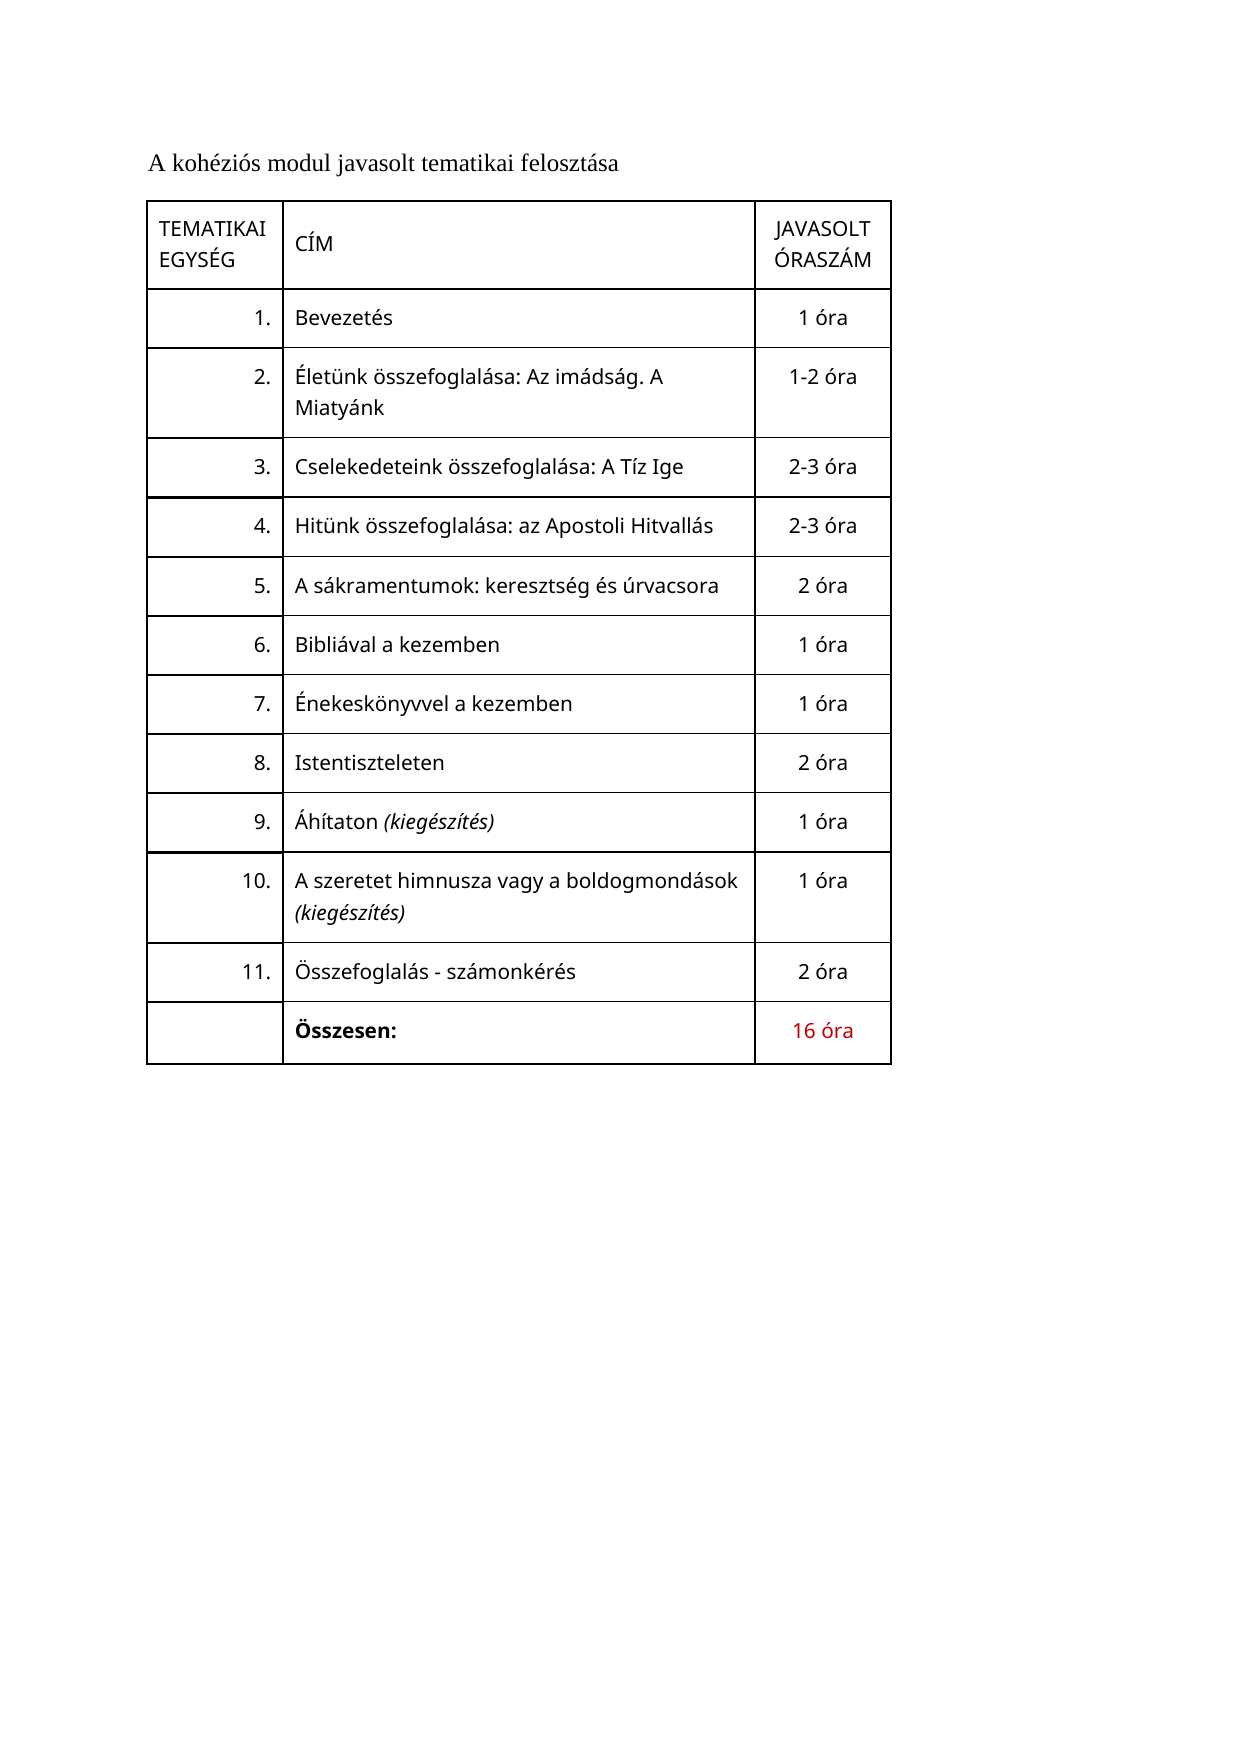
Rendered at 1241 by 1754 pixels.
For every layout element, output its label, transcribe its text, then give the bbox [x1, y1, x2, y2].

table_cell Áhítaton (kiegészítés) [284, 793, 754, 851]
table_cell 2 óra [756, 734, 890, 792]
table_cell 2. [148, 349, 282, 437]
table_cell Életünk összefoglalása: Az imádság. A Miatyánk [284, 348, 754, 437]
table_cell 8. [148, 735, 282, 792]
table_cell 3. [148, 439, 282, 496]
table_cell Bibliával a kezemben [284, 616, 754, 674]
table_cell Énekeskönyvvel a kezemben [284, 675, 754, 733]
table_cell Összefoglalás - számonkérés [284, 943, 754, 1001]
table_cell 1 óra [756, 616, 890, 674]
table_cell 10. [148, 854, 282, 942]
table_cell [148, 1003, 282, 1063]
table_header Tematikai egység [148, 202, 282, 288]
table_cell Összesen: [284, 1002, 754, 1063]
table_cell 9. [148, 794, 282, 851]
table_cell 4. [148, 499, 282, 556]
table_cell A szeretet himnusza vagy a boldogmondások (kiegészítés) [284, 853, 754, 942]
text A kohéziós modul javasolt tematikai felosztása [148, 148, 1093, 176]
table_cell 2 óra [756, 943, 890, 1001]
table_header Javasolt óraszám [756, 202, 890, 288]
table_cell 1 óra [756, 853, 890, 942]
table_cell 11. [148, 944, 282, 1001]
table_cell 2 óra [756, 557, 890, 615]
table_cell 1 óra [756, 675, 890, 733]
table_cell Bevezetés [284, 290, 754, 347]
table_cell 2-3 óra [756, 438, 890, 496]
table_cell Cselekedeteink összefoglalása: A Tíz Ige [284, 438, 754, 496]
table_cell 2-3 óra [756, 498, 890, 556]
table_cell Istentiszteleten [284, 734, 754, 792]
table_cell 1 óra [756, 793, 890, 851]
table_cell 5. [148, 558, 282, 615]
table_cell 1. [148, 290, 282, 347]
table_cell 16 óra [756, 1002, 890, 1063]
table_cell Hitünk összefoglalása: az Apostoli Hitvallás [284, 498, 754, 556]
table_cell 1-2 óra [756, 348, 890, 437]
table_header Cím [284, 202, 754, 288]
table_cell 7. [148, 676, 282, 733]
table_cell A sákramentumok: keresztség és úrvacsora [284, 557, 754, 615]
table_cell 6. [148, 617, 282, 674]
table_cell 1 óra [756, 290, 890, 347]
